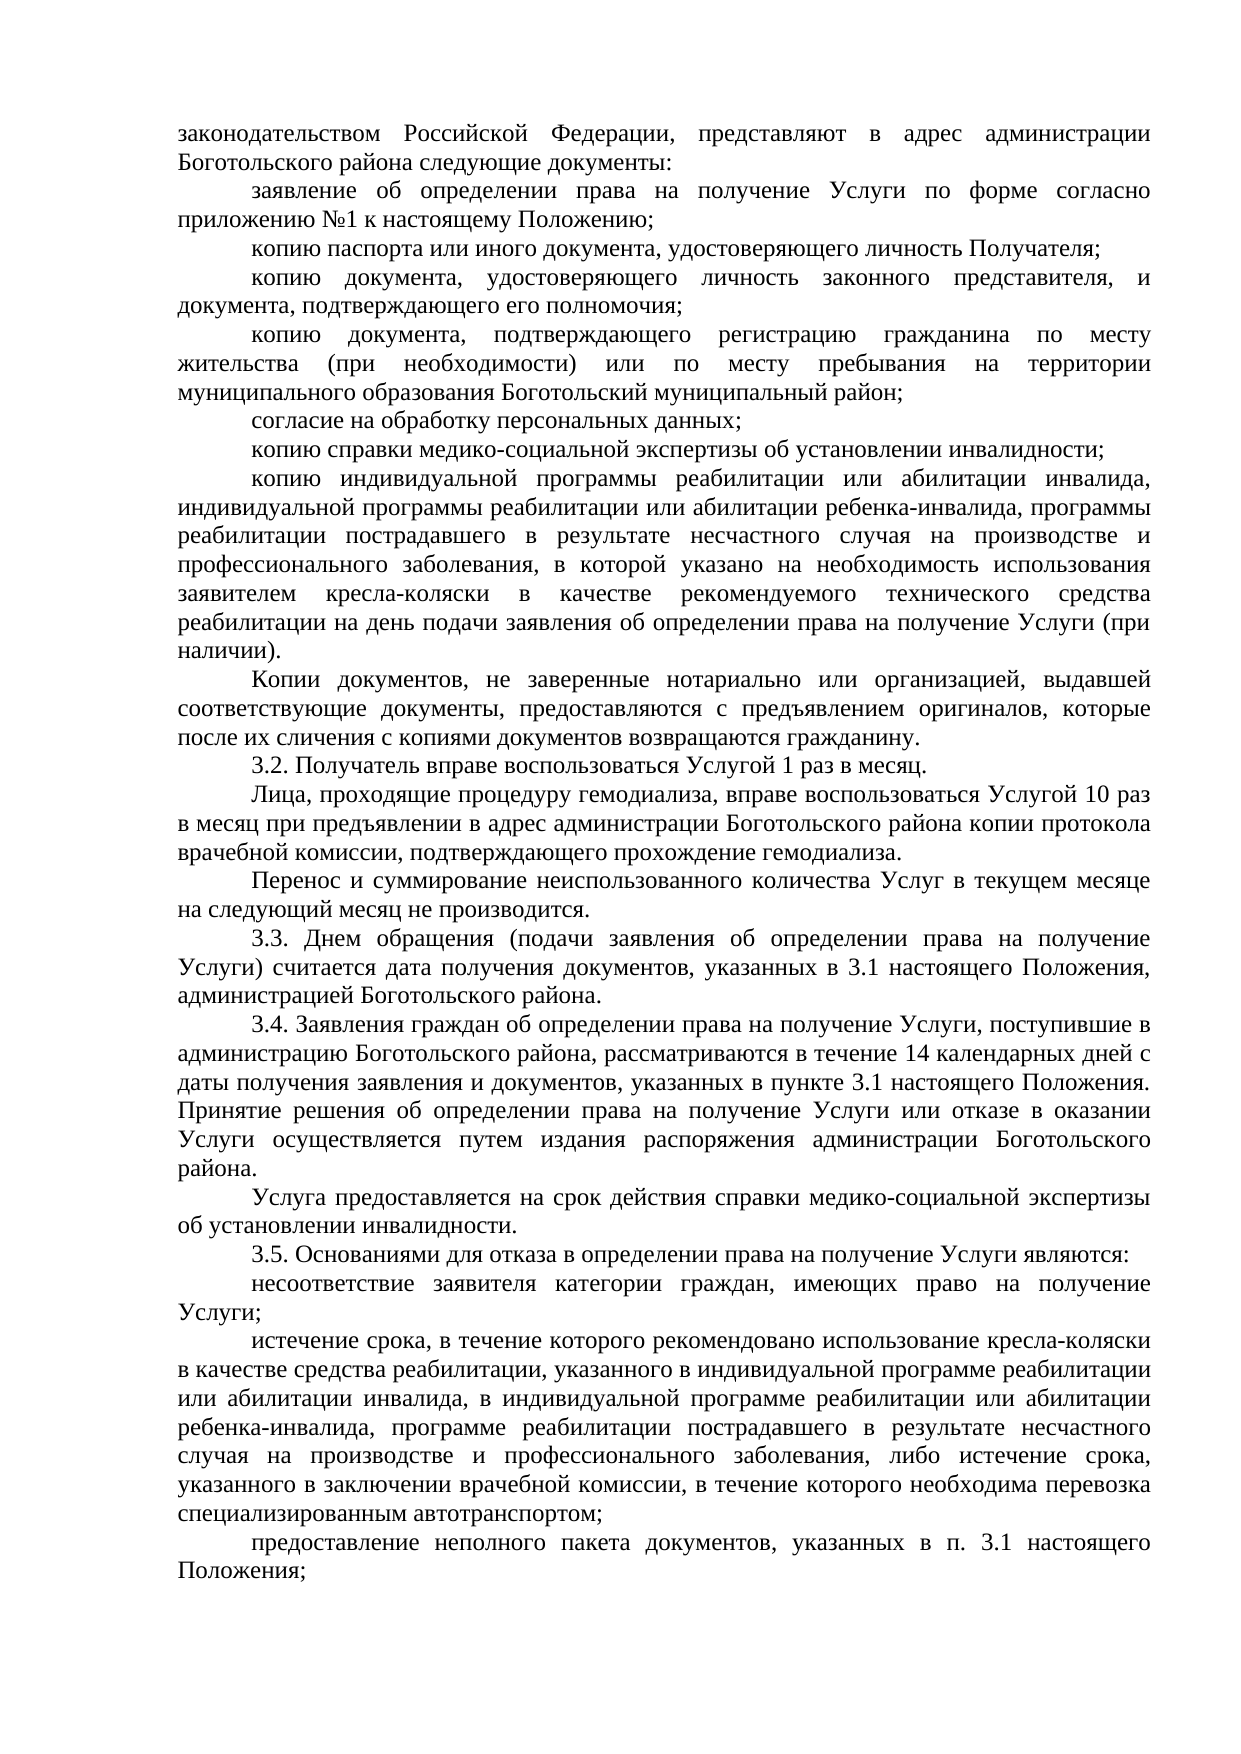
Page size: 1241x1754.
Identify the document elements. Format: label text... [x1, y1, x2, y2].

text копию паспорта или иного документа, удостоверяющего личность Получателя; [177, 233, 1152, 262]
text заявление об определении права на получение Услуги по форме согласно приложению №1 к настоящему Положению; [177, 176, 1152, 233]
text Услуга предоставляется на срок действия справки медико-социальной экспертизы об установлении инвалидности. [177, 1182, 1152, 1239]
text копию справки медико-социальной экспертизы об установлении инвалидности; [177, 434, 1152, 463]
text копию документа, подтверждающего регистрацию гражданина по месту жительства (при необходимости) или по месту пребывания на территории муниципального образования Боготольский муниципальный район; [177, 319, 1152, 406]
text согласие на обработку персональных данных; [177, 406, 1152, 434]
text Перенос и суммирование неиспользованного количества Услуг в текущем месяце на следующий месяц не производится. [177, 866, 1152, 923]
text 3.3. Днем обращения (подачи заявления об определении права на получение Услуги) считается дата получения документов, указанных в 3.1 настоящего Положения, администрацией Боготольского района. [177, 923, 1152, 1009]
text 3.2. Получатель вправе воспользоваться Услугой 1 раз в месяц. [177, 751, 1152, 779]
text 3.5. Основаниями для отказа в определении права на получение Услуги являются: [177, 1239, 1152, 1268]
text Копии документов, не заверенные нотариально или организацией, выдавшей соответствующие документы, предоставляются с предъявлением оригиналов, которые после их сличения с копиями документов возвращаются гражданину. [177, 664, 1152, 751]
text несоответствие заявителя категории граждан, имеющих право на получение Услуги; [177, 1268, 1152, 1326]
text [177, 118, 1152, 176]
text копию индивидуальной программы реабилитации или абилитации инвалида, индивидуальной программы реабилитации или абилитации ребенка-инвалида, программы реабилитации пострадавшего в результате несчастного случая на производстве и профессионального заболевания, в которой указано на необходимость использования заявителем кресла-коляски в качестве рекомендуемого технического средства реабилитации на день подачи заявления об определении права на получение Услуги (при наличии). [177, 463, 1152, 664]
text 3.4. Заявления граждан об определении права на получение Услуги, поступившие в администрацию Боготольского района, рассматриваются в течение 14 календарных дней с даты получения заявления и документов, указанных в пункте 3.1 настоящего Положения. Принятие решения об определении права на получение Услуги или отказе в оказании Услуги осуществляется путем издания распоряжения администрации Боготольского района. [177, 1009, 1152, 1182]
text Лица, проходящие процедуру гемодиализа, вправе воспользоваться Услугой 10 раз в месяц при предъявлении в адрес администрации Боготольского района копии протокола врачебной комиссии, подтверждающего прохождение гемодиализа. [177, 779, 1152, 866]
text истечение срока, в течение которого рекомендовано использование кресла-коляски в качестве средства реабилитации, указанного в индивидуальной программе реабилитации или абилитации инвалида, в индивидуальной программе реабилитации или абилитации ребенка-инвалида, программе реабилитации пострадавшего в результате несчастного случая на производстве и профессионального заболевания, либо истечение срока, указанного в заключении врачебной комиссии, в течение которого необходима перевозка специализированным автотранспортом; [177, 1326, 1152, 1527]
text копию документа, удостоверяющего личность законного представителя, и документа, подтверждающего его полномочия; [177, 262, 1152, 319]
text предоставление неполного пакета документов, указанных в п. 3.1 настоящего Положения; [177, 1527, 1152, 1584]
